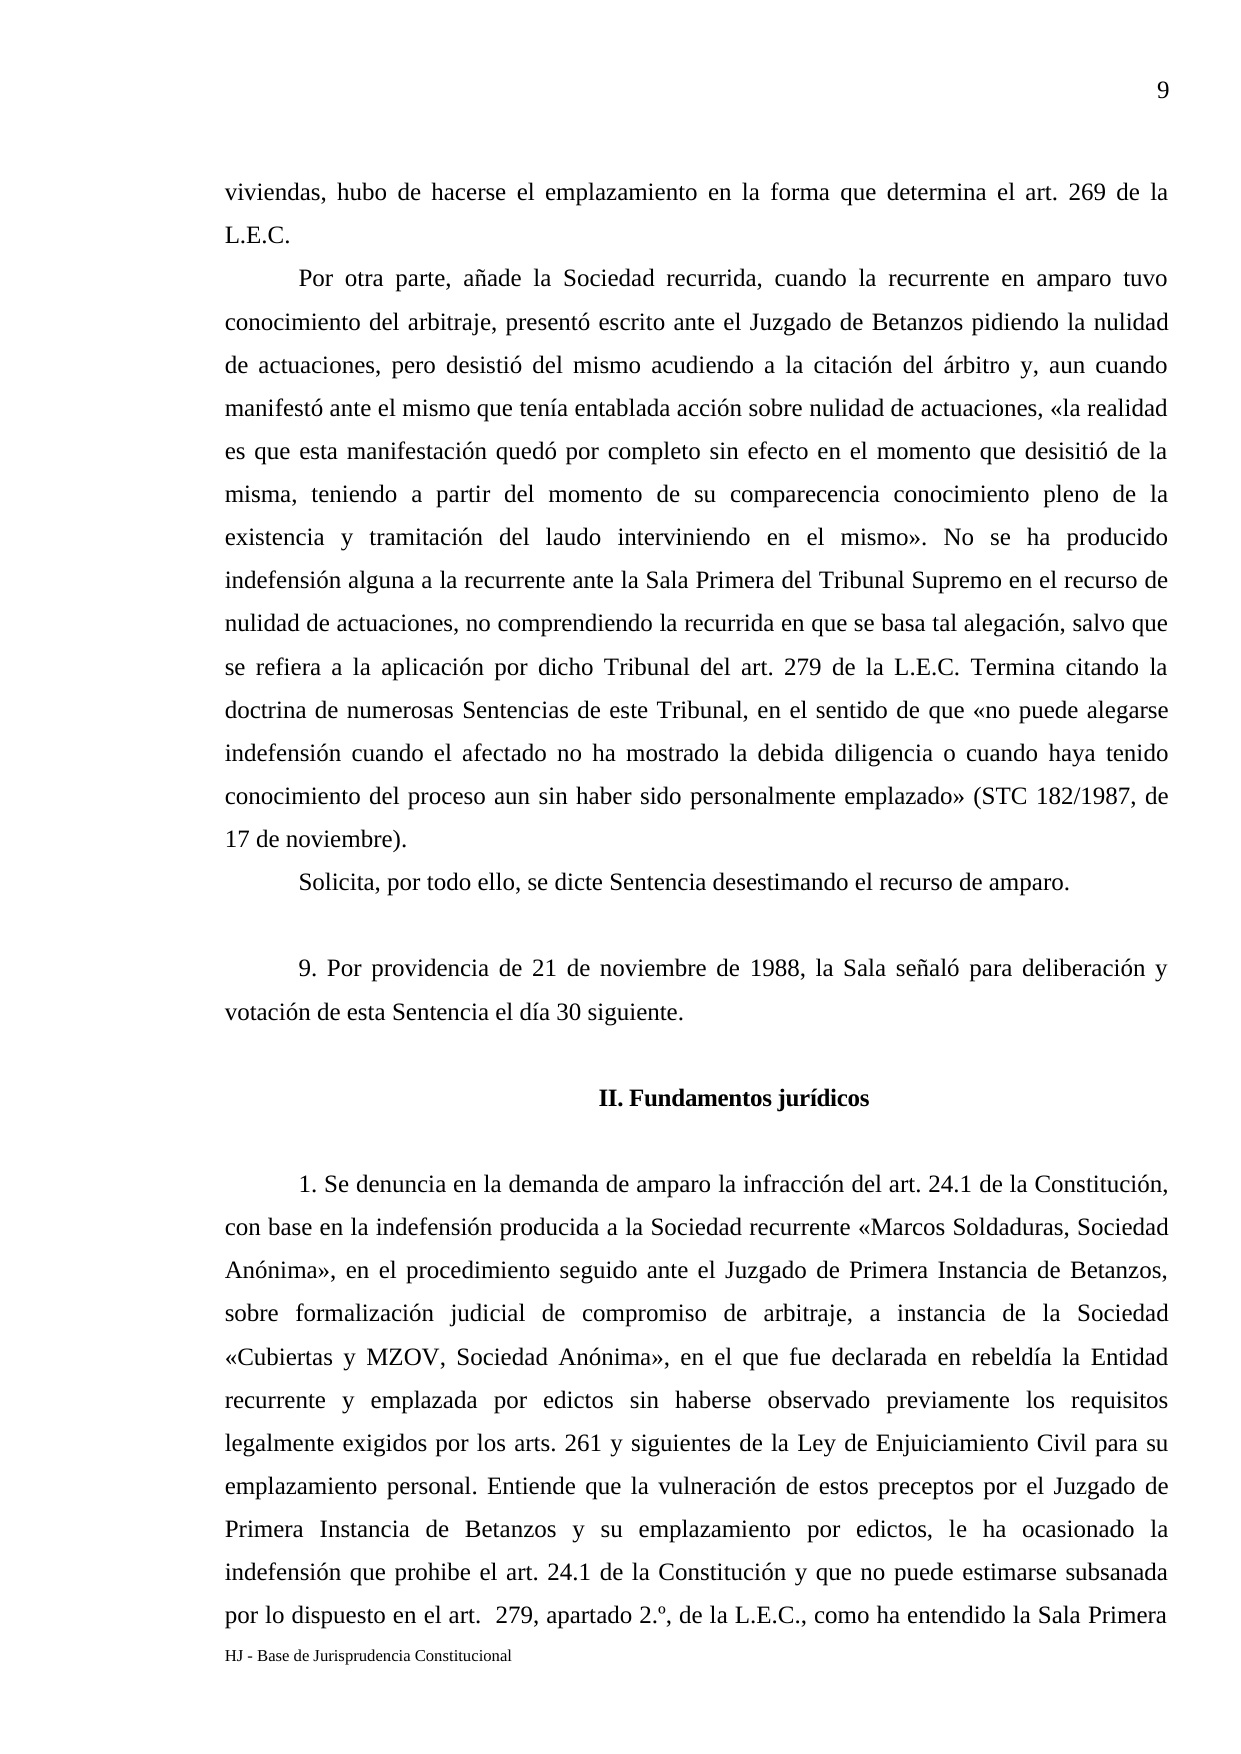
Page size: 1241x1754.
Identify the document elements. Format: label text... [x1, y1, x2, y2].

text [224, 1169, 1169, 1629]
text Solicita, por todo ello, se dicte Sentencia desestimando el recurso de amparo. [224, 867, 1169, 896]
subtitle II. Fundamentos jurídicos [224, 1083, 1169, 1112]
text 9. Por providencia de 21 de noviembre de 1988, la Sala señaló para deliberación y votación de esta Sentencia el día 30 siguiente. [224, 953, 1169, 1025]
text Por otra parte, añade la Sociedad recurrida, cuando la recurrente en amparo tuvo conocimiento del arbitraje, presentó escrito ante el Juzgado de Betanzos pidiendo la nulidad de actuaciones, pero desistió del mismo acudiendo a la citación del árbitro y, aun cuando manifestó ante el mismo que tenía entablada acción sobre nulidad de actuaciones, «la realidad es que esta manifestación quedó por completo sin efecto en el momento que desisitió de la misma, teniendo a partir del momento de su comparecencia conocimiento pleno de la existencia y tramitación del laudo interviniendo en el mismo». No se ha producido indefensión alguna a la recurrente ante la Sala Primera del Tribunal Supremo en el recurso de nulidad de actuaciones, no comprendiendo la recurrida en que se basa tal alegación, salvo que se refiera a la aplicación por dicho Tribunal del art. 279 de la L.E.C. Termina citando la doctrina de numerosas Sentencias de este Tribunal, en el sentido de que «no puede alegarse indefensión cuando el afectado no ha mostrado la debida diligencia o cuando haya tenido conocimiento del proceso aun sin haber sido personalmente emplazado» (STC 182/1987, de 17 de noviembre). [224, 263, 1169, 853]
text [224, 177, 1169, 249]
